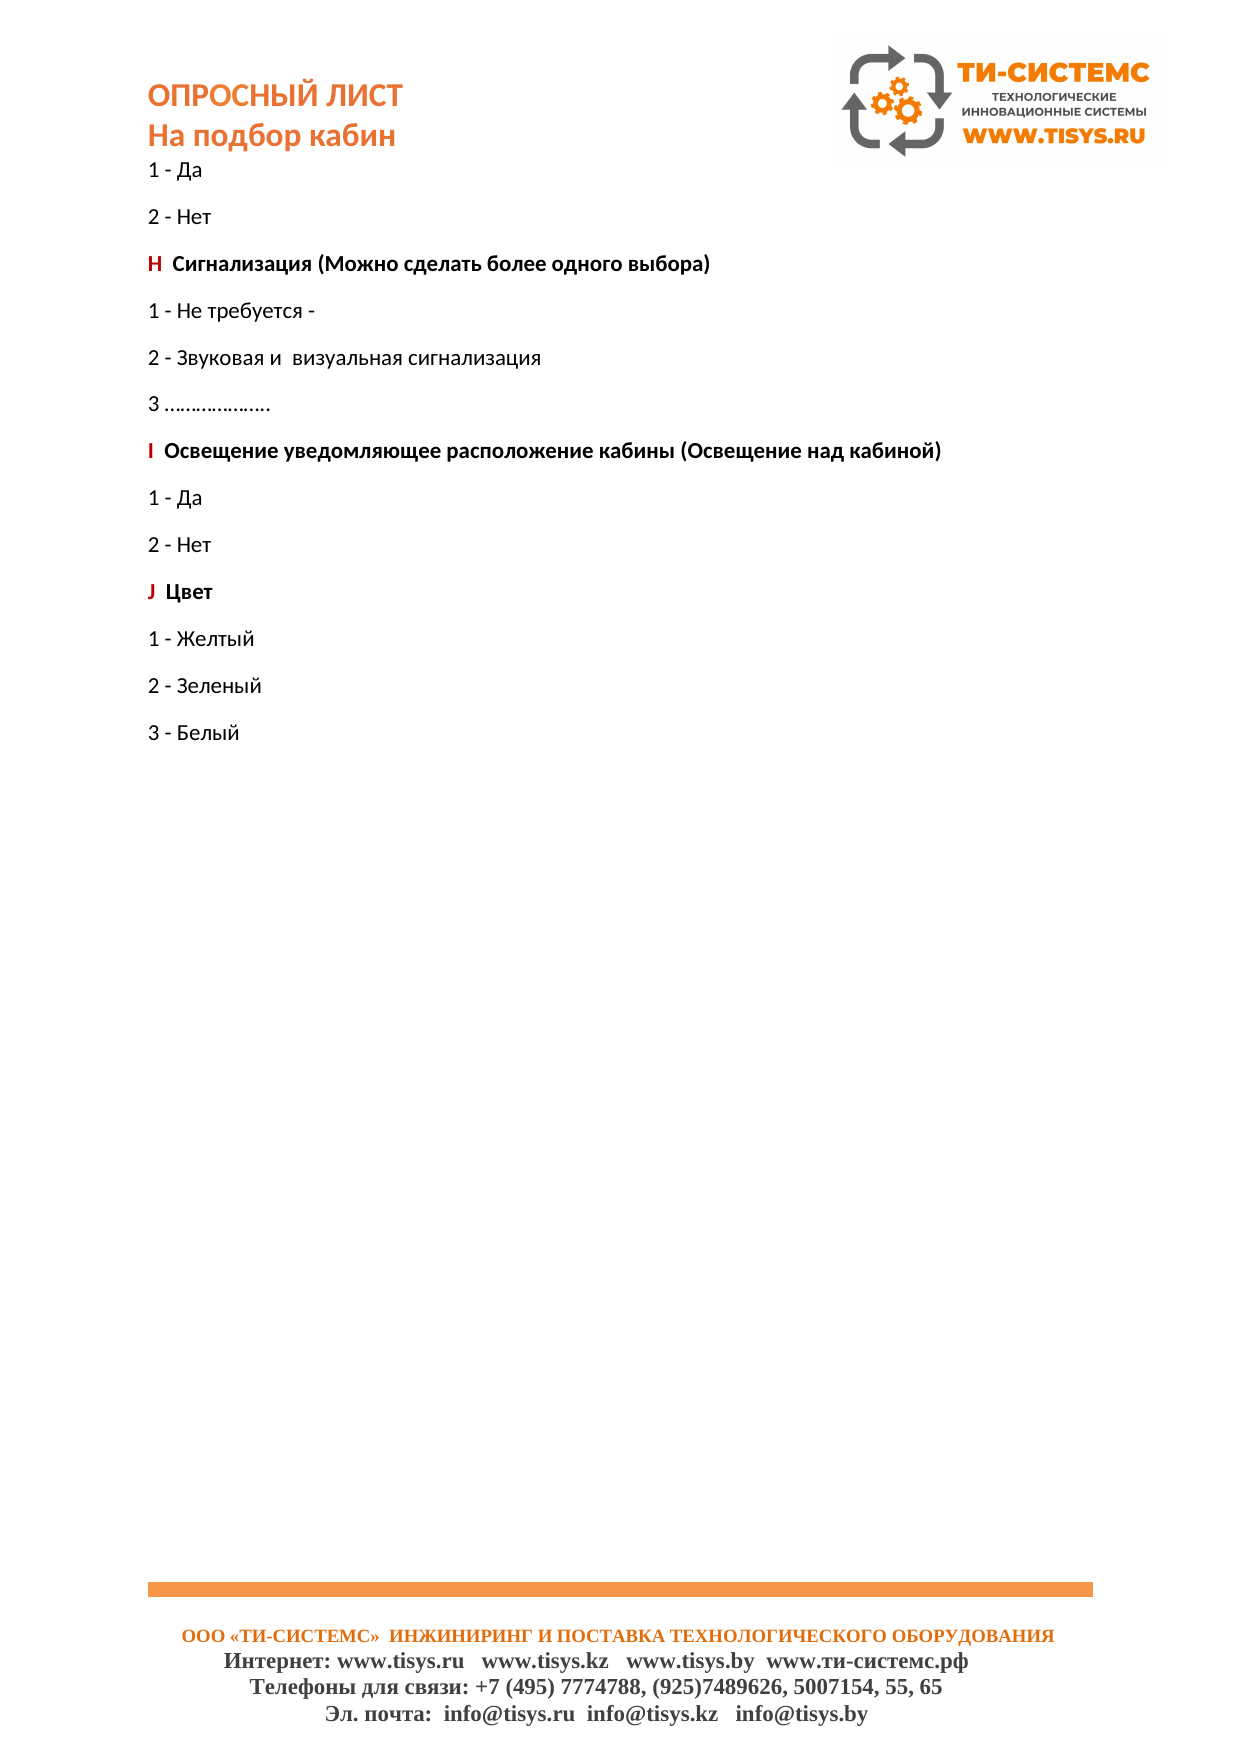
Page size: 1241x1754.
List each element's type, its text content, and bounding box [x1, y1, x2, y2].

text H Сигнализация (Можно сделать более одного выбора) [148, 249, 1093, 277]
picture [834, 36, 1162, 165]
text I Освещение уведомляющее расположение кабины (Освещение над кабиной) [148, 436, 1093, 464]
text 2 - Нет [148, 530, 1093, 558]
text 3 ……………….. [148, 389, 1093, 418]
text 1 - Не требуется - [148, 296, 1093, 324]
text 2 - Зеленый [148, 671, 1093, 699]
text 2 - Звуковая и визуальная сигнализация [148, 343, 1093, 371]
text 2 - Нет [148, 202, 1093, 230]
text 3 - Белый [148, 718, 1093, 746]
text J Цвет [148, 577, 1093, 605]
text 1 - Желтый [148, 624, 1093, 652]
text 1 - Да [148, 483, 1093, 511]
text 1 - Да [148, 155, 1093, 183]
